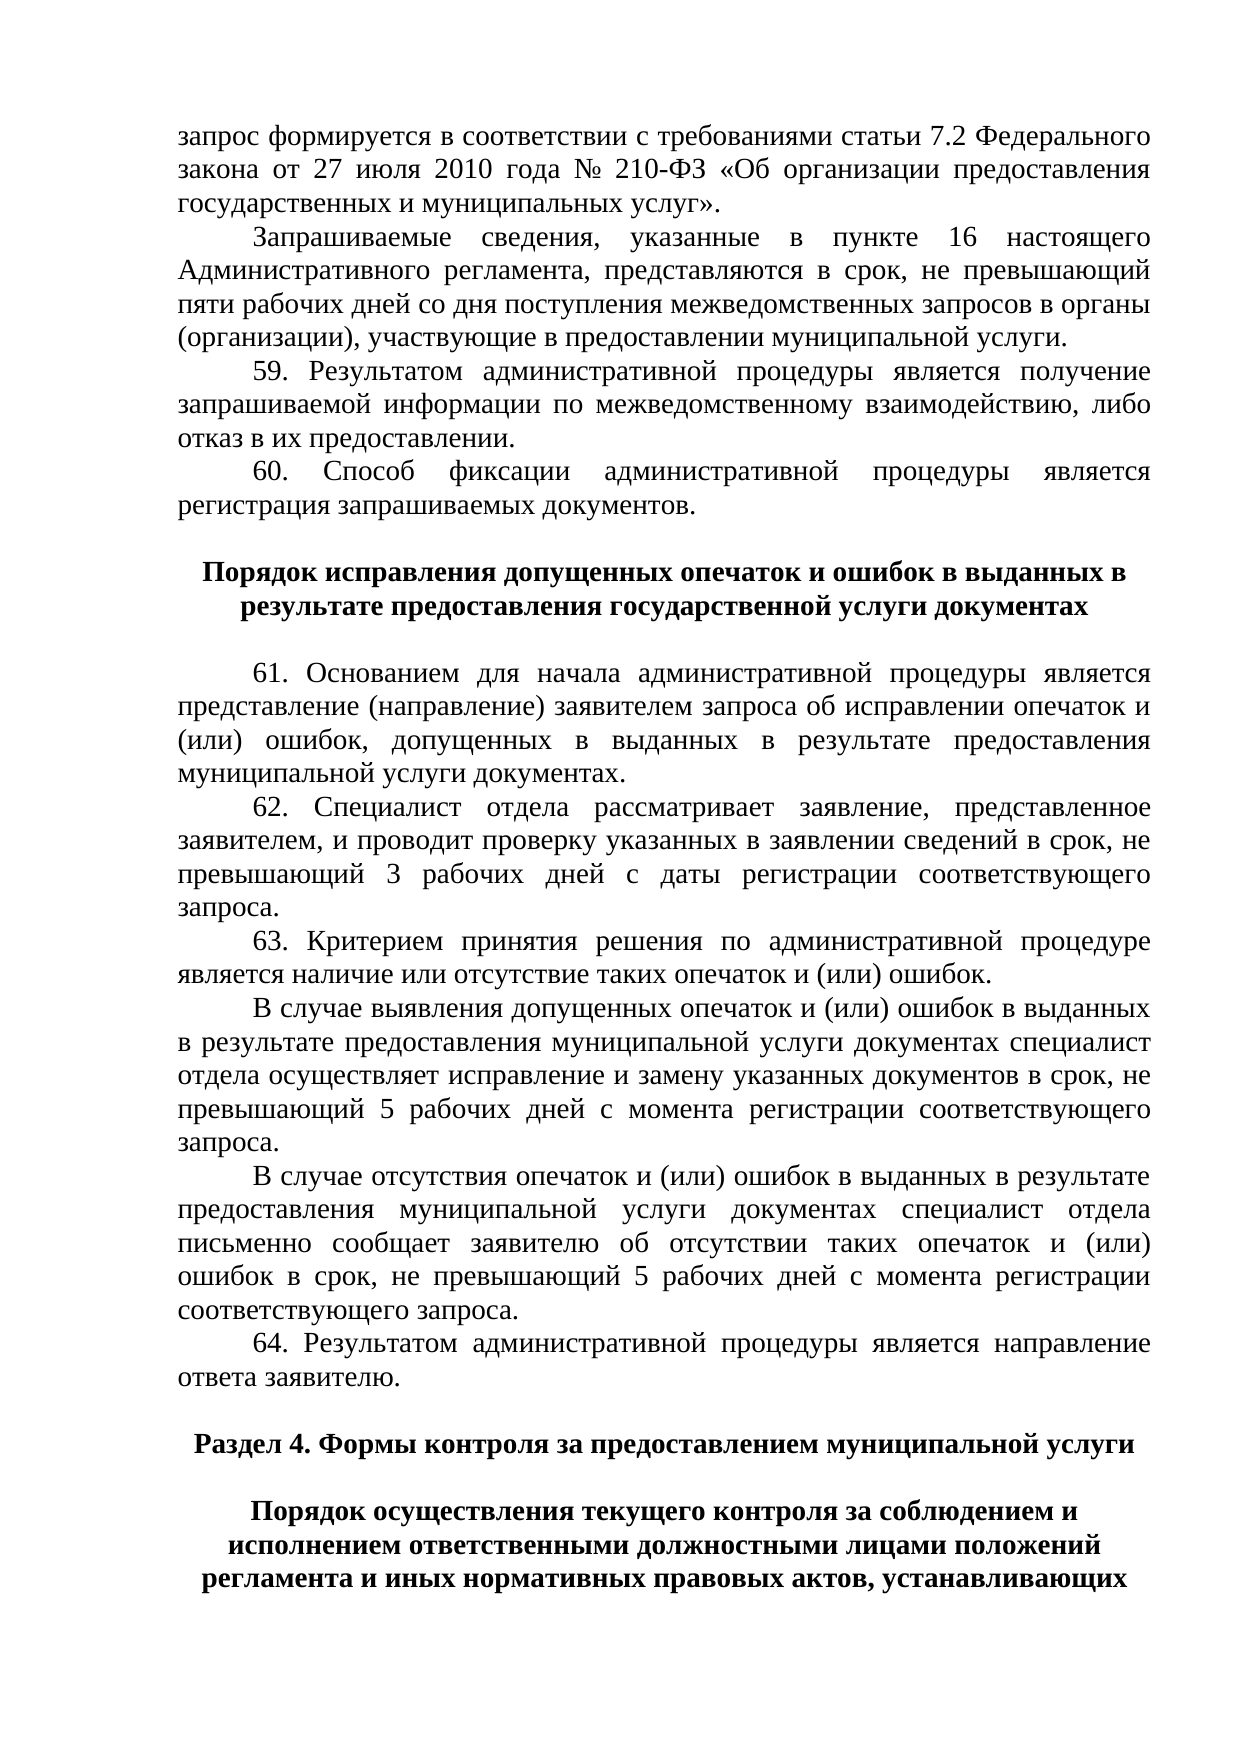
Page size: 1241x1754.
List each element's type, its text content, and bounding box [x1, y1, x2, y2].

text 61. Основанием для начала административной процедуры является представление (направление) заявителем запроса об исправлении опечаток и (или) ошибок, допущенных в выданных в результате предоставления муниципальной услуги документах. [177, 655, 1152, 789]
text Запрашиваемые сведения, указанные в пункте 16 настоящего Административного регламента, представляются в срок, не превышающий пяти рабочих дней со дня поступления межведомственных запросов в органы (организации), участвующие в предоставлении муниципальной услуги. [177, 219, 1152, 353]
text 64. Результатом административной процедуры является направление ответа заявителю. [177, 1326, 1152, 1393]
text 62. Специалист отдела рассматривает заявление, представленное заявителем, и проводит проверку указанных в заявлении сведений в срок, не превышающий 3 рабочих дней с даты регистрации соответствующего запроса. [177, 789, 1152, 923]
text 59. Результатом административной процедуры является получение запрашиваемой информации по межведомственному взаимодействию, либо отказ в их предоставлении. [177, 353, 1152, 453]
text В случае отсутствия опечаток и (или) ошибок в выданных в результате предоставления муниципальной услуги документах специалист отдела письменно сообщает заявителю об отсутствии таких опечаток и (или) ошибок в срок, не превышающий 5 рабочих дней с момента регистрации соответствующего запроса. [177, 1158, 1152, 1326]
text В случае выявления допущенных опечаток и (или) ошибок в выданных в результате предоставления муниципальной услуги документах специалист отдела осуществляет исправление и замену указанных документов в срок, не превышающий 5 рабочих дней с момента регистрации соответствующего запроса. [177, 990, 1152, 1158]
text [177, 118, 1152, 219]
text Порядок исправления допущенных опечаток и ошибок в выданных в результате предоставления государственной услуги документах [177, 554, 1152, 621]
text Раздел 4. Формы контроля за предоставлением муниципальной услуги [177, 1426, 1152, 1460]
text 63. Критерием принятия решения по административной процедуре является наличие или отсутствие таких опечаток и (или) ошибок. [177, 923, 1152, 990]
text 60. Способ фиксации административной процедуры является регистрация запрашиваемых документов. [177, 453, 1152, 521]
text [177, 1493, 1152, 1594]
